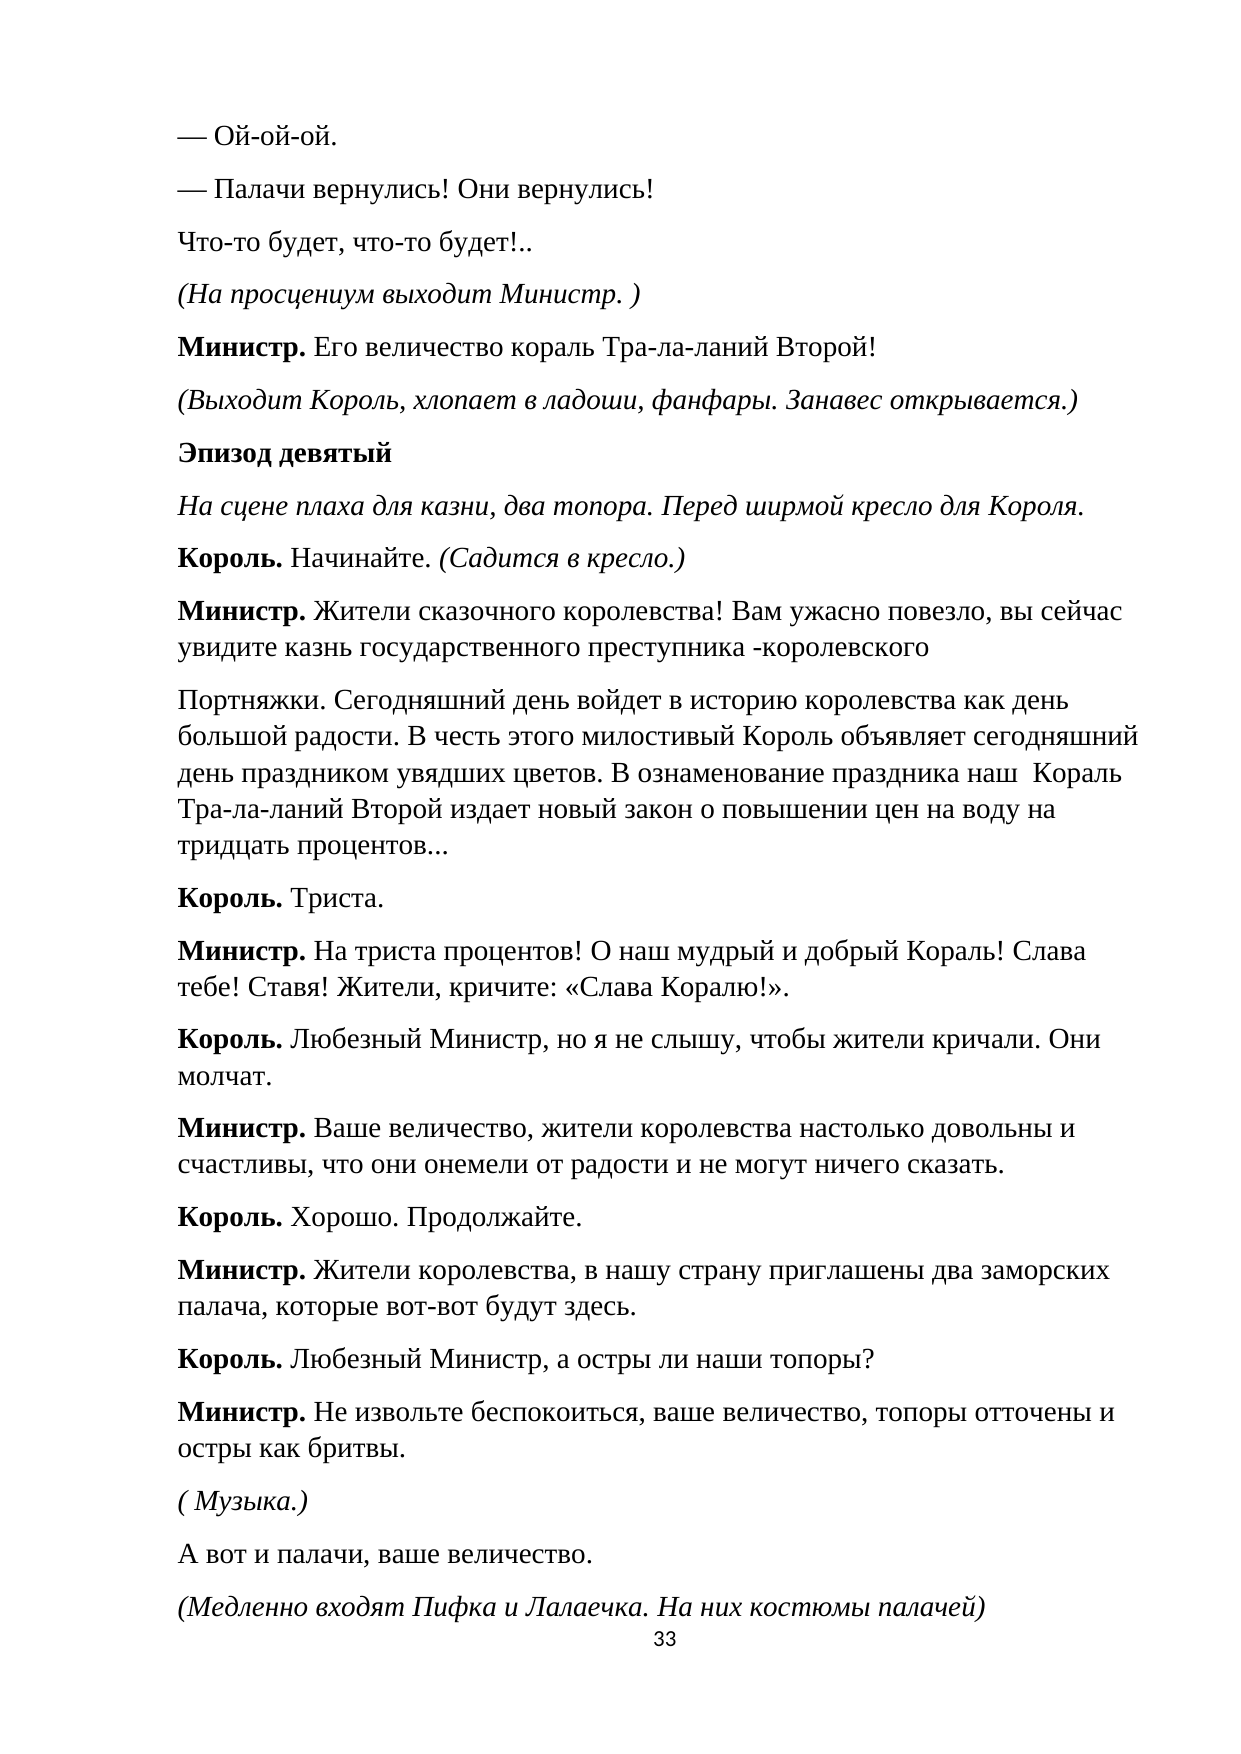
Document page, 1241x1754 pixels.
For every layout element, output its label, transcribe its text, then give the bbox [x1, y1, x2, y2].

text Король. Хорошо. Продолжайте. [177, 1199, 1152, 1233]
text Король. Любезный Министр, а остры ли наши топоры? [177, 1341, 1152, 1375]
text (На просцениум выходит Министр. ) [177, 277, 1152, 310]
text Король. Начинайте. (Садится в кресло.) [177, 541, 1152, 574]
text Министр. Жители королевства, в нашу страну приглашены два заморских палача, которые вот-вот будут здесь. [177, 1252, 1152, 1322]
text ( Музыка.) [177, 1483, 1152, 1517]
text (Выходит Король, хлопает в ладоши, фанфары. Занавес открывается.) [177, 382, 1152, 416]
text Министр. Его величество кораль Тра-ла-ланий Второй! [177, 329, 1152, 363]
text — Ой-ой-ой. [177, 118, 1152, 152]
text Министр. Жители сказочного королевства! Вам ужасно повезло, вы сейчас увидите казнь государственного преступника -королевского [177, 593, 1152, 663]
text (Медленно входят Пифка и Лалаечка. На них костюмы палачей) [177, 1589, 1152, 1622]
text На сцене плаха для казни, два топора. Перед ширмой кресло для Короля. [177, 488, 1152, 521]
text Портняжки. Сегодняшний день войдет в историю королевства как день большой радости. В честь этого милостивый Король объявляет сегодняшний день праздником увядших цветов. В ознаменование праздника наш Кораль Тра-ла-ланий Второй издает новый закон о повышении цен на воду на тридцать процентов... [177, 682, 1152, 861]
text Эпизод девятый [177, 435, 1152, 468]
text Король. Любезный Министр, но я не слышу, чтобы жители кричали. Они молчат. [177, 1022, 1152, 1091]
text Министр. Ваше величество, жители королевства настолько довольны и счастливы, что они онемели от радости и не могут ничего сказать. [177, 1111, 1152, 1180]
text Что-то будет, что-то будет!.. [177, 224, 1152, 257]
text Министр. На триста процентов! О наш мудрый и добрый Кораль! Слава тебе! Ставя! Жители, кричите: «Слава Коралю!». [177, 933, 1152, 1002]
text Министр. Не извольте беспокоиться, ваше величество, топоры отточены и остры как бритвы. [177, 1394, 1152, 1464]
text Король. Триста. [177, 880, 1152, 913]
text — Палачи вернулись! Они вернулись! [177, 171, 1152, 204]
text А вот и палачи, ваше величество. [177, 1536, 1152, 1569]
